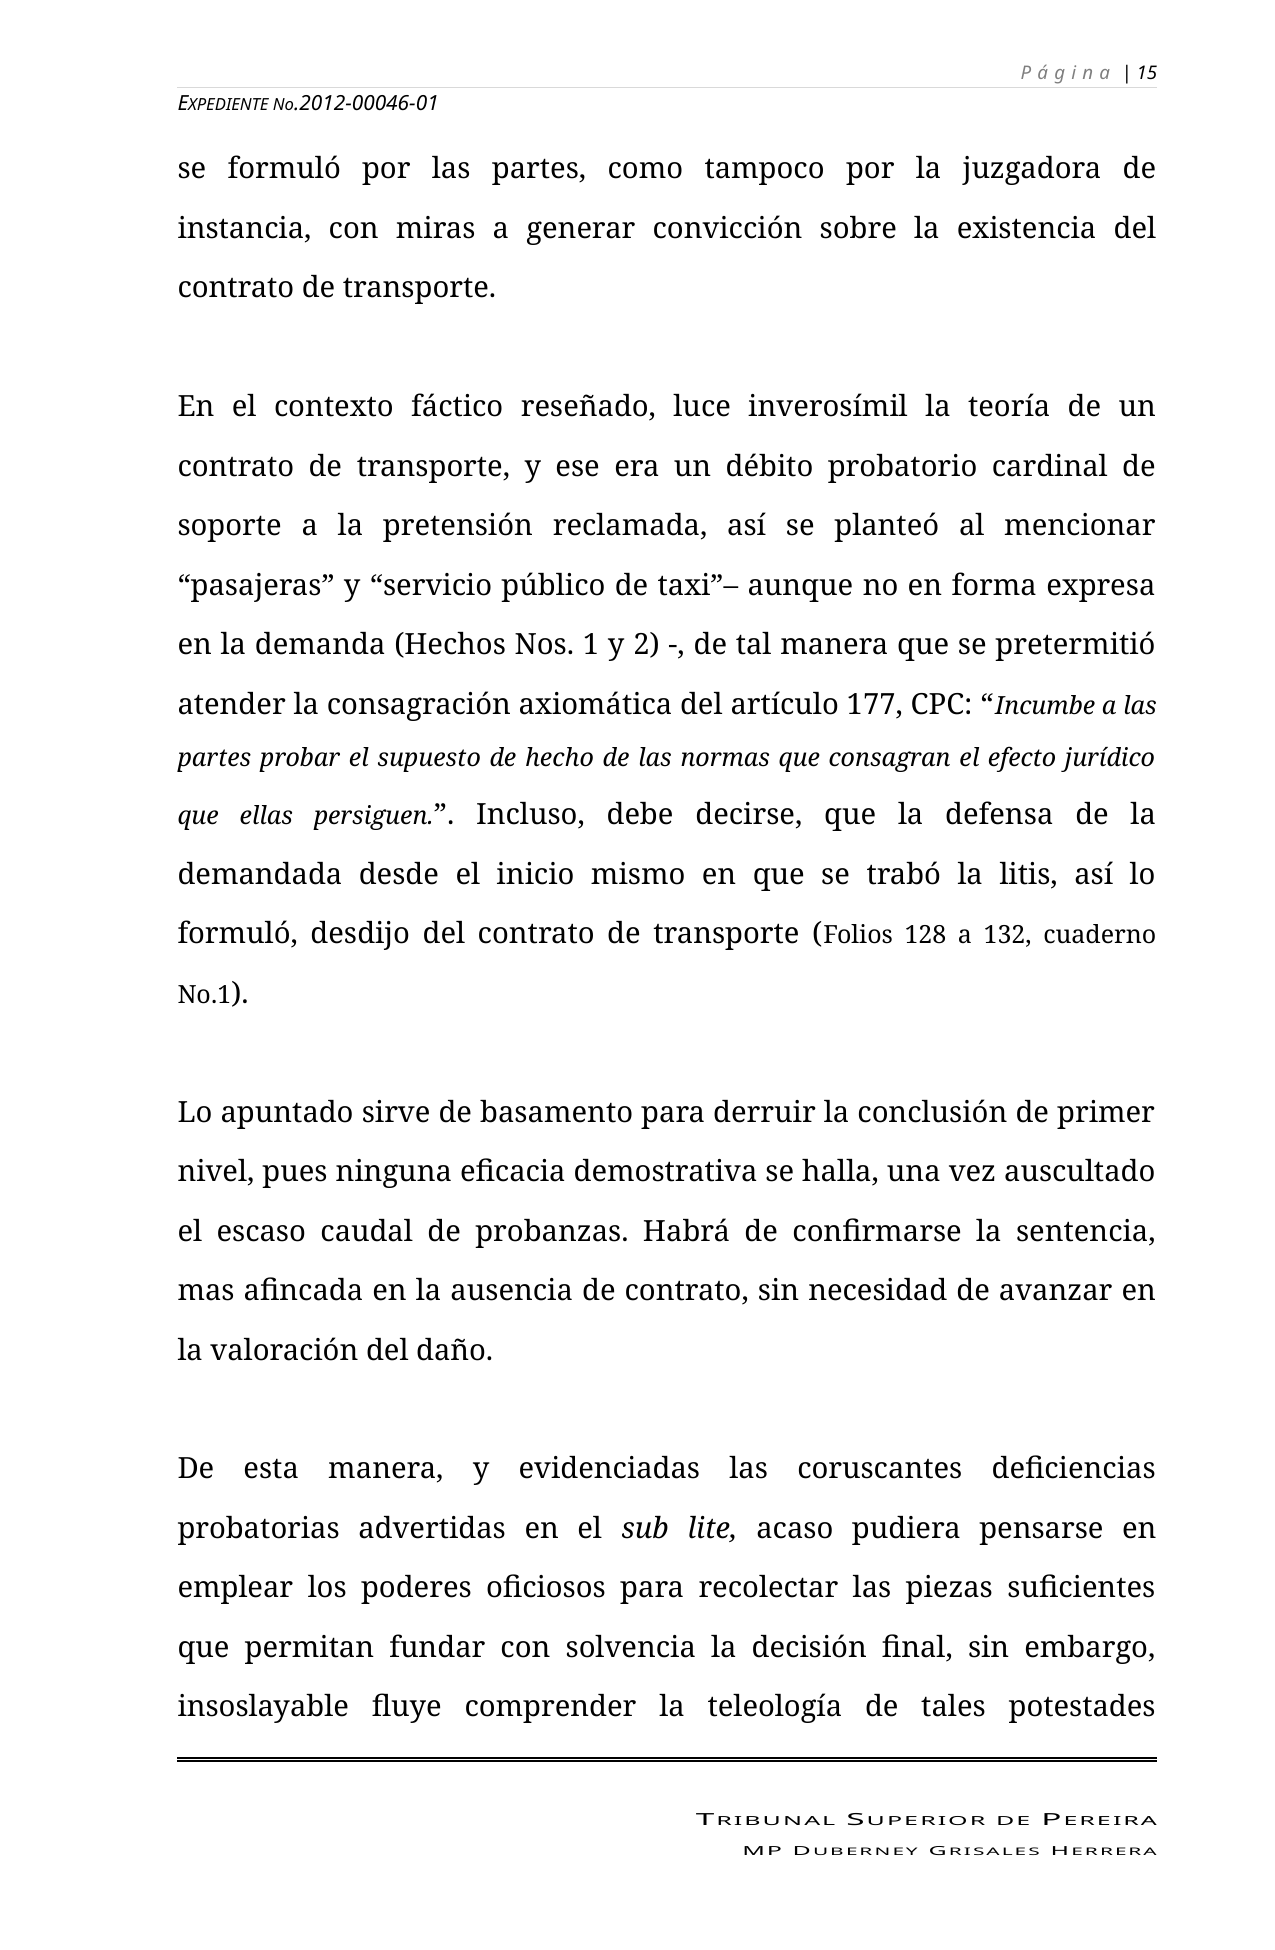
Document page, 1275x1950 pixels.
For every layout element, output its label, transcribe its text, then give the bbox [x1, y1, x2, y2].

text En el contexto fáctico reseñado, luce inverosímil la teoría de un contrato de transporte, y ese era un débito probatorio cardinal de soporte a la pretensión reclamada, así se planteó al mencionar “pasajeras” y “servicio público de taxi”– aunque no en forma expresa en la demanda (Hechos Nos. 1 y 2) -, de tal manera que se pretermitió atender la consagración axiomática del artículo 177, CPC: “Incumbe a las partes probar el supuesto de hecho de las normas que consagran el efecto jurídico que ellas persiguen.”. Incluso, debe decirse, que la defensa de la demandada desde el inicio mismo en que se trabó la litis, así lo formuló, desdijo del contrato de transporte (Folios 128 a 132, cuaderno No.1). [177, 386, 1157, 1012]
text Lo apuntado sirve de basamento para derruir la conclusión de primer nivel, pues ninguna eficacia demostrativa se halla, una vez auscultado el escaso caudal de probanzas. Habrá de confirmarse la sentencia, mas afincada en la ausencia de contrato, sin necesidad de avanzar en la valoración del daño. [177, 1091, 1157, 1368]
